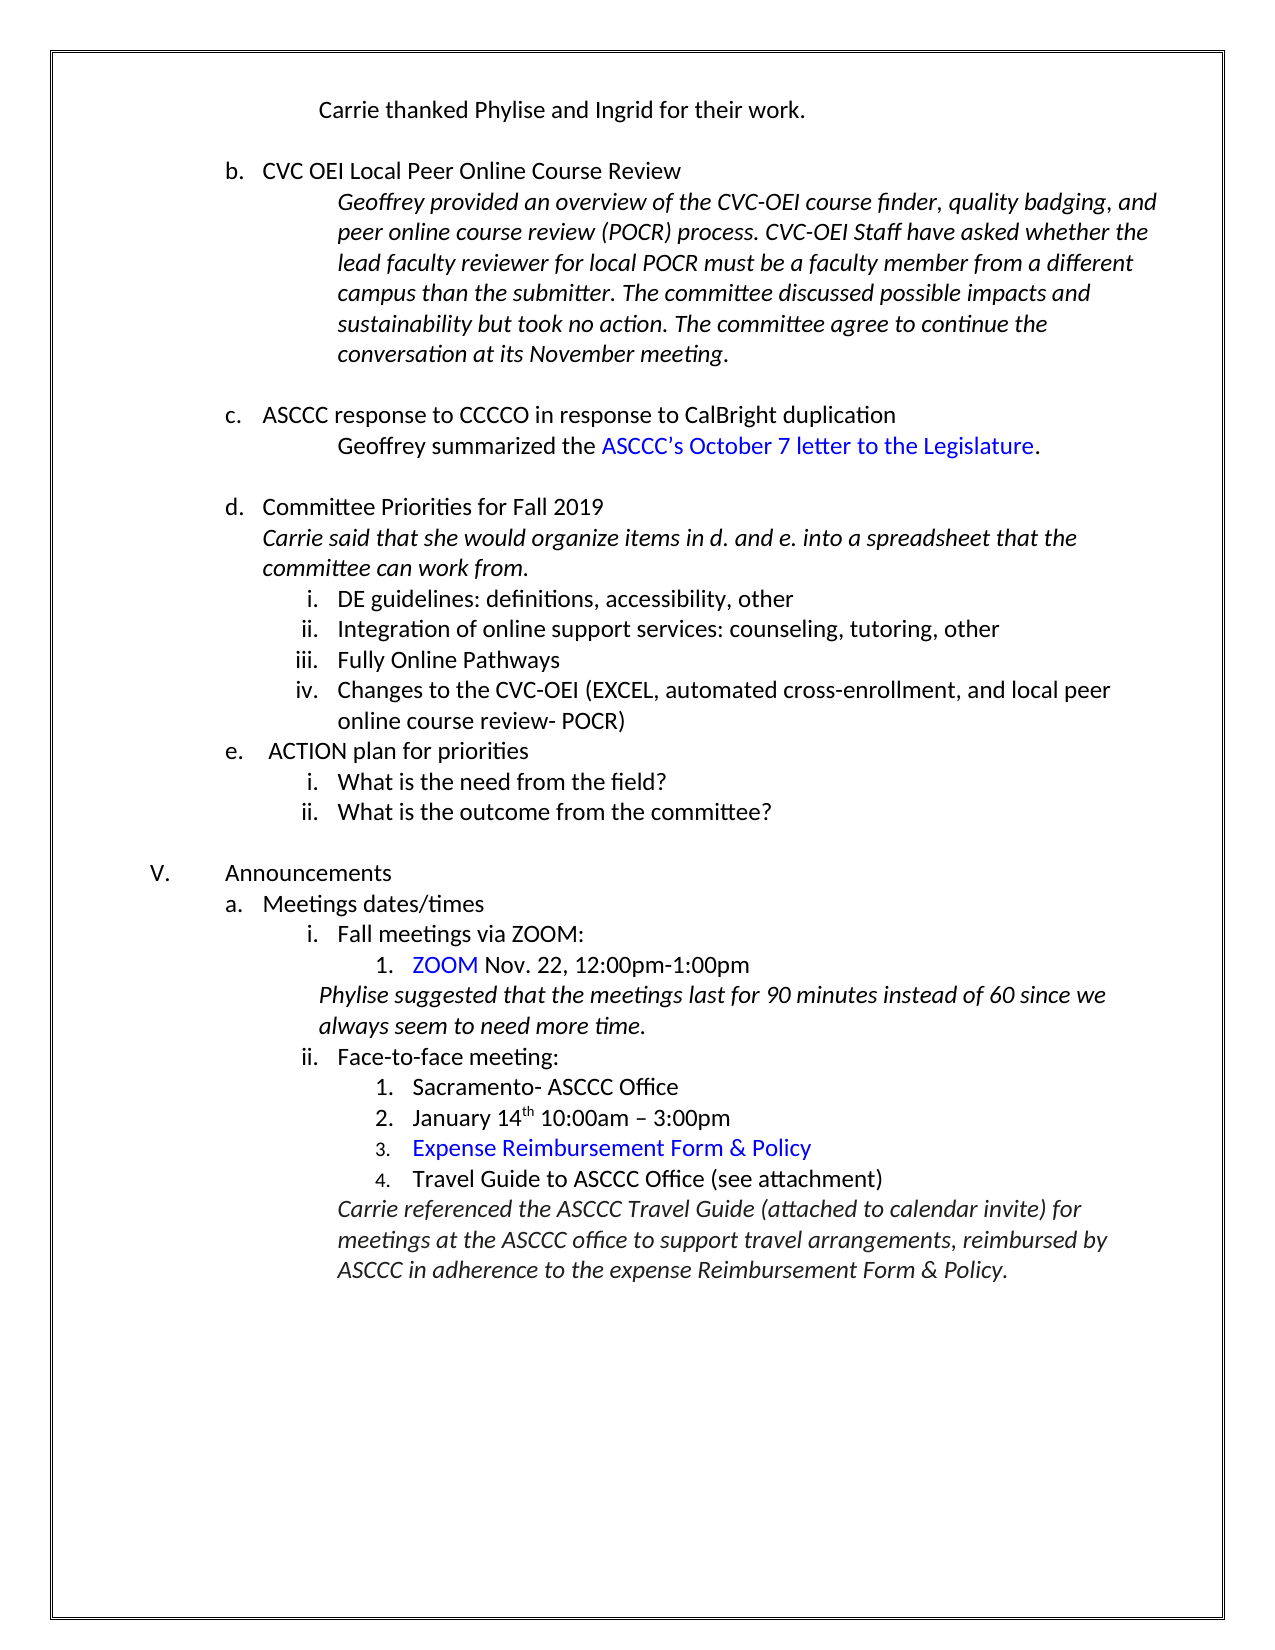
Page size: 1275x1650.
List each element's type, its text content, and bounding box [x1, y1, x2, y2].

list Committee Priorities for Fall 2019 [225, 491, 1162, 522]
list Fully Online Pathways [319, 644, 1162, 674]
list ACTION plan for priorities [225, 735, 1162, 766]
list Carrie thanked Phylise and Ingrid for their work. [319, 94, 1162, 125]
text Carrie said that she would organize items in d. and e. into a spreadsheet that the committee can work from. [262, 522, 1162, 583]
text Phylise suggested that the meetings last for 90 minutes instead of 60 since we always seem to need more time. [319, 979, 1162, 1041]
list What is the need from the field? [319, 766, 1162, 796]
list Fall meetings via ZOOM: [319, 918, 1162, 949]
text Geoffrey summarized the ASCCC’s October 7 letter to the Legislature. [337, 430, 1162, 461]
list DE guidelines: definitions, accessibility, other [319, 583, 1162, 613]
list Integration of online support services: counseling, tutoring, other [319, 613, 1162, 644]
list CVC OEI Local Peer Online Course Review [225, 156, 1162, 186]
list Meetings dates/times [225, 888, 1162, 918]
list January 14th 10:00am – 3:00pm [375, 1102, 1162, 1132]
text Geoffrey provided an overview of the CVC-OEI course finder, quality badging, and peer online course review (POCR) process. CVC-OEI Staff have asked whether the lead faculty reviewer for local POCR must be a faculty member from a different campus than the submitter. The committee discussed possible impacts and sustainability but took no action. The committee agree to continue the conversation at its November meeting. [337, 186, 1162, 369]
list Face-to-face meeting: [319, 1041, 1162, 1071]
list ZOOM Nov. 22, 12:00pm-1:00pm [375, 949, 1162, 979]
list Sacramento- ASCCC Office [375, 1071, 1162, 1102]
list Expense Reimbursement Form & Policy [375, 1132, 1162, 1163]
text Carrie referenced the ASCCC Travel Guide (attached to calendar invite) for meetings at the ASCCC office to support travel arrangements, reimbursed by ASCCC in adherence to the expense Reimbursement Form & Policy. [1009, 1193, 1162, 1285]
list Travel Guide to ASCCC Office (see attachment) [375, 1163, 1162, 1193]
list Changes to the CVC-OEI (EXCEL, automated cross-enrollment, and local peer online course review- POCR) [319, 674, 1162, 735]
list What is the outcome from the committee? [319, 796, 1162, 827]
list Announcements [150, 857, 1162, 888]
list ASCCC response to CCCCO in response to CalBright duplication [225, 400, 1162, 430]
